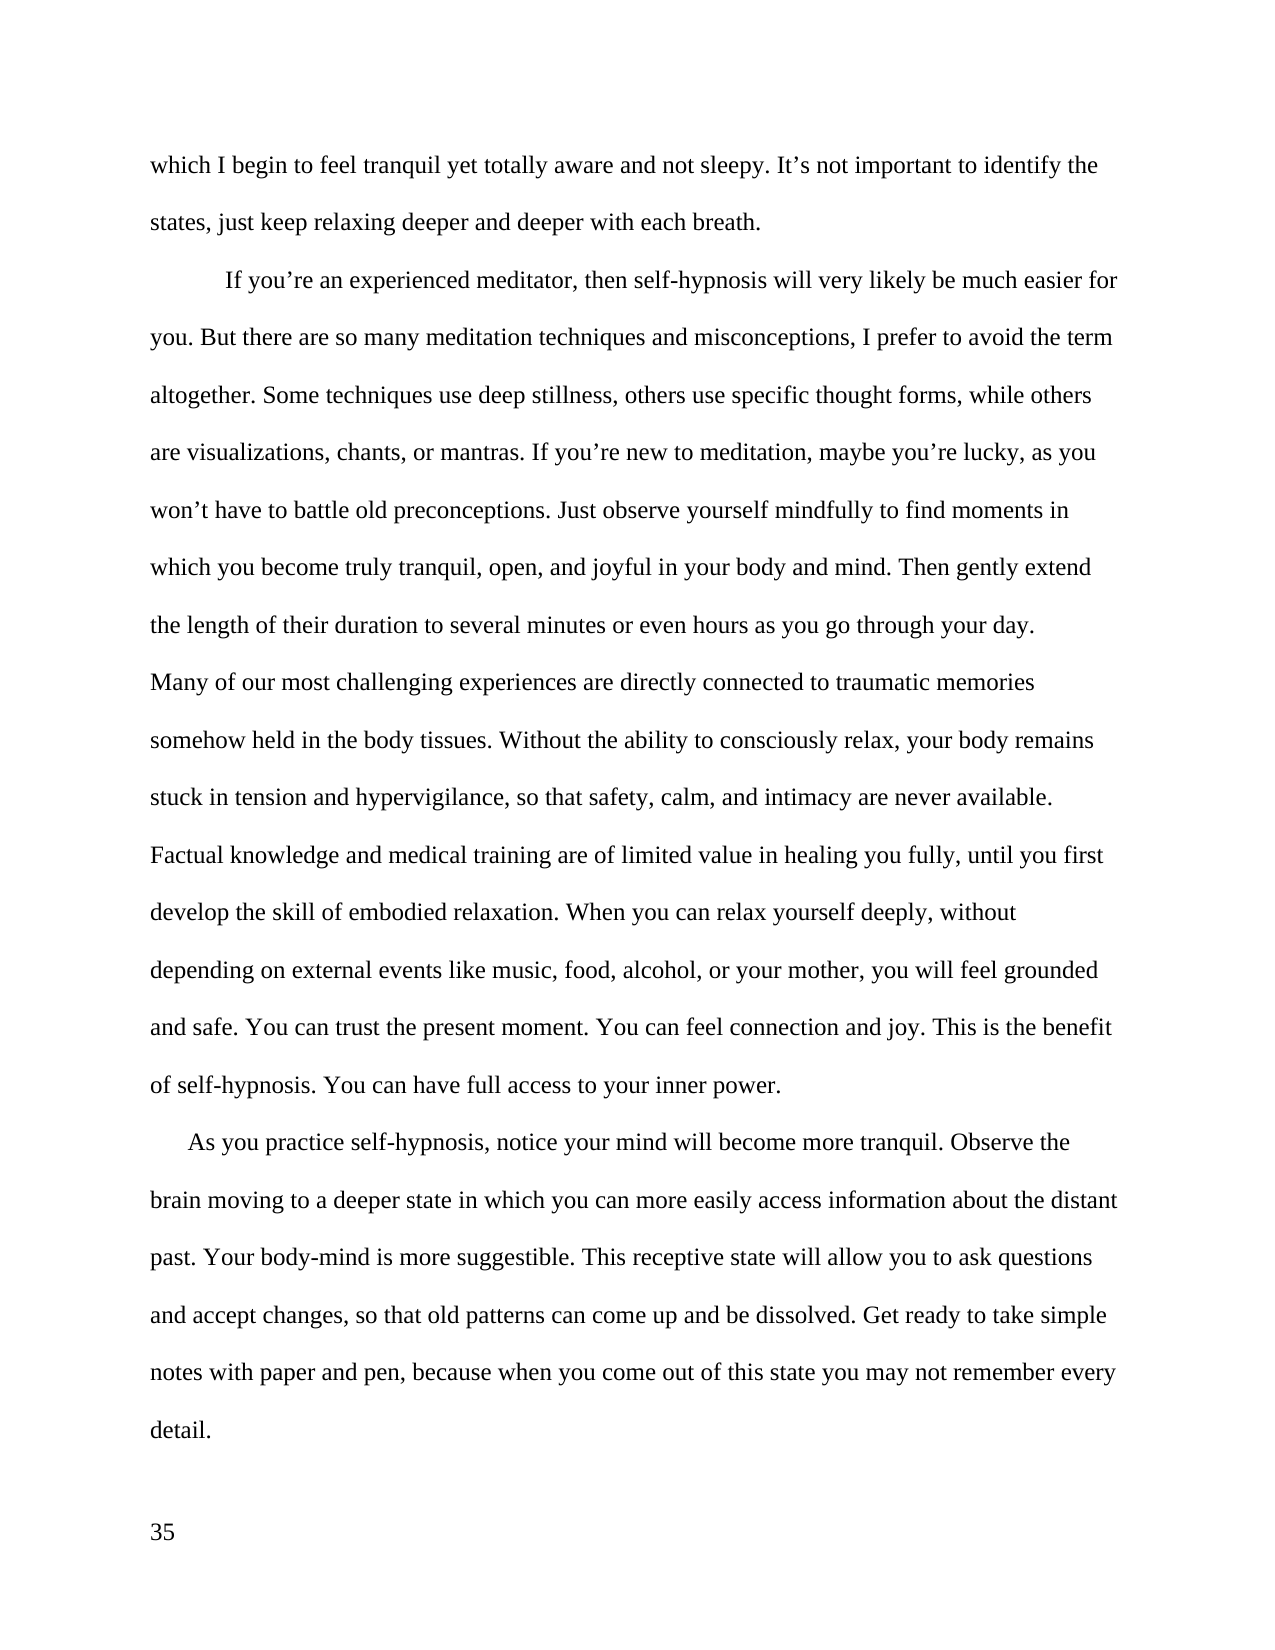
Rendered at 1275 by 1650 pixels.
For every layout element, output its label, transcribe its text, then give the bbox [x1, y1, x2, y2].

text As you practice self-hypnosis, notice your mind will become more tranquil. Observe the brain moving to a deeper state in which you can more easily access information about the distant past. Your body-mind is more suggestible. This receptive state will allow you to ask questions and accept changes, so that old patterns can come up and be dissolved. Get ready to take simple notes with paper and pen, because when you come out of this state you may not remember every detail. [150, 1127, 1125, 1444]
text Many of our most challenging experiences are directly connected to traumatic memories somehow held in the body tissues. Without the ability to consciously relax, your body remains stuck in tension and hypervigilance, so that safety, calm, and intimacy are never available. Factual knowledge and medical training are of limited value in healing you fully, until you first develop the skill of embodied relaxation. When you can relax yourself deeply, without depending on external events like music, food, alcohol, or your mother, you will feel grounded and safe. You can trust the present moment. You can feel connection and joy. This is the benefit of self-hypnosis. You can have full access to your inner power. [150, 667, 1125, 1099]
text If you’re an experienced meditator, then self-hypnosis will very likely be much easier for you. But there are so many meditation techniques and misconceptions, I prefer to avoid the term altogether. Some techniques use deep stillness, others use specific thought forms, while others are visualizations, chants, or mantras. If you’re new to meditation, maybe you’re lucky, as you won’t have to battle old preconceptions. Just observe yourself mindfully to find moments in which you become truly tranquil, open, and joyful in your body and mind. Then gently extend the length of their duration to several minutes or even hours as you go through your day. [150, 265, 1125, 639]
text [150, 150, 1125, 236]
